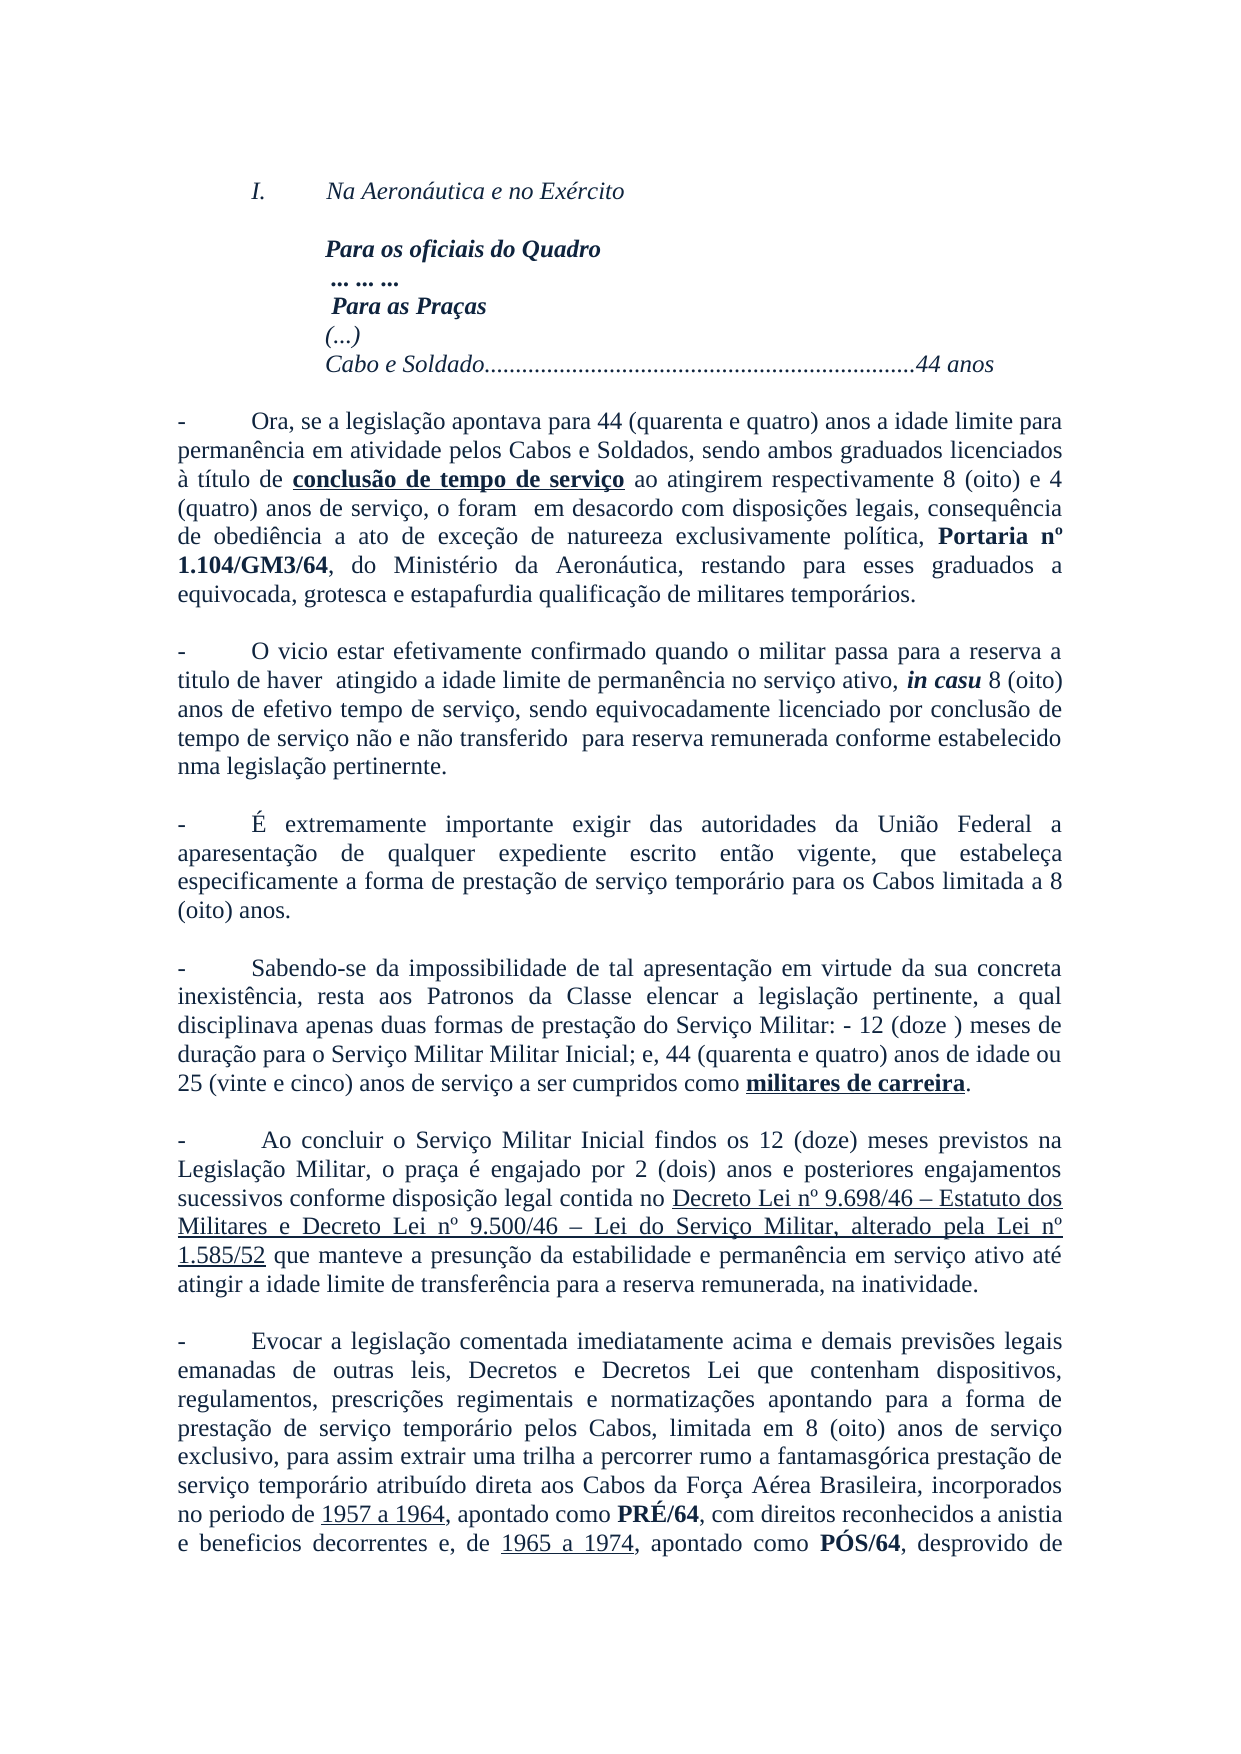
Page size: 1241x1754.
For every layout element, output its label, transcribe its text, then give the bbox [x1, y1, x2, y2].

text ... ... ... [251, 263, 1063, 291]
text - Ao concluir o Serviço Militar Inicial findos os 12 (doze) meses previstos na Legislação Militar, o praça é engajado por 2 (dois) anos e posteriores engajamentos sucessivos conforme disposição legal contida no Decreto Lei nº 9.698/46 – Estatuto dos Militares e Decreto Lei nº 9.500/46 – Lei do Serviço Militar, alterado pela Lei nº 1.585/52 que manteve a presunção da estabilidade e permanência em serviço ativo até atingir a idade limite de transferência para a reserva remunerada, na inatividade. [177, 1125, 1063, 1236]
text - O vicio estar efetivamente confirmado quando o militar passa para a reserva a titulo de haver atingido a idade limite de permanência no serviço ativo, in casu 8 (oito) anos de efetivo tempo de serviço, sendo equivocadamente licenciado por conclusão de tempo de serviço não e não transferido para reserva remunerada conforme estabelecido nma legislação pertinernte. [177, 636, 1063, 780]
text - Sabendo-se da impossibilidade de tal apresentação em virtude da sua concreta inexistência, resta aos Patronos da Classe elencar a legislação pertinente, a qual disciplinava apenas duas formas de prestação do Serviço Militar: - 12 (doze ) meses de duração para o Serviço Militar Militar Inicial; e, 44 (quarenta e quatro) anos de idade ou 25 (vinte e cinco) anos de serviço a ser cumpridos como militares de carreira. [177, 953, 1063, 1096]
text Cabo e Soldado.....................................................................44 anos [251, 349, 1063, 378]
text - É extremamente importante exigir das autoridades da União Federal a aparesentação de qualquer expediente escrito então vigente, que estabeleça especificamente a forma de prestação de serviço temporário para os Cabos limitada a 8 (oito) anos. [177, 809, 1063, 924]
text (...) [251, 320, 1063, 349]
text - Ora, se a legislação apontava para 44 (quarenta e quatro) anos a idade limite para permanência em atividade pelos Cabos e Soldados, sendo ambos graduados licenciados à título de conclusão de tempo de serviço ao atingirem respectivamente 8 (oito) e 4 (quatro) anos de serviço, o foram em desacordo com disposições legais, consequência de obediência a ato de exceção de natureeza exclusivamente política, Portaria nº 1.104/GM3/64, do Ministério da Aeronáutica, restando para esses graduados a equivocada, grotesca e estapafurdia qualificação de militares temporários. [177, 406, 1063, 608]
list Na Aeronáutica e no Exército [251, 176, 1063, 205]
text Para os oficiais do Quadro [251, 234, 1063, 263]
text - Ao concluir o Serviço Militar Inicial findos os 12 (doze) meses previstos na Legislação Militar, o praça é engajado por 2 (dois) anos e posteriores engajamentos sucessivos conforme disposição legal contida no Decreto Lei nº 9.698/46 – Estatuto dos Militares e Decreto Lei nº 9.500/46 – Lei do Serviço Militar, alterado pela Lei nº 1.585/52 que manteve a presunção da estabilidade e permanência em serviço ativo até atingir a idade limite de transferência para a reserva remunerada, na inatividade. [177, 1237, 1063, 1298]
text Para as Praças [251, 291, 1063, 320]
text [177, 1326, 1063, 1556]
